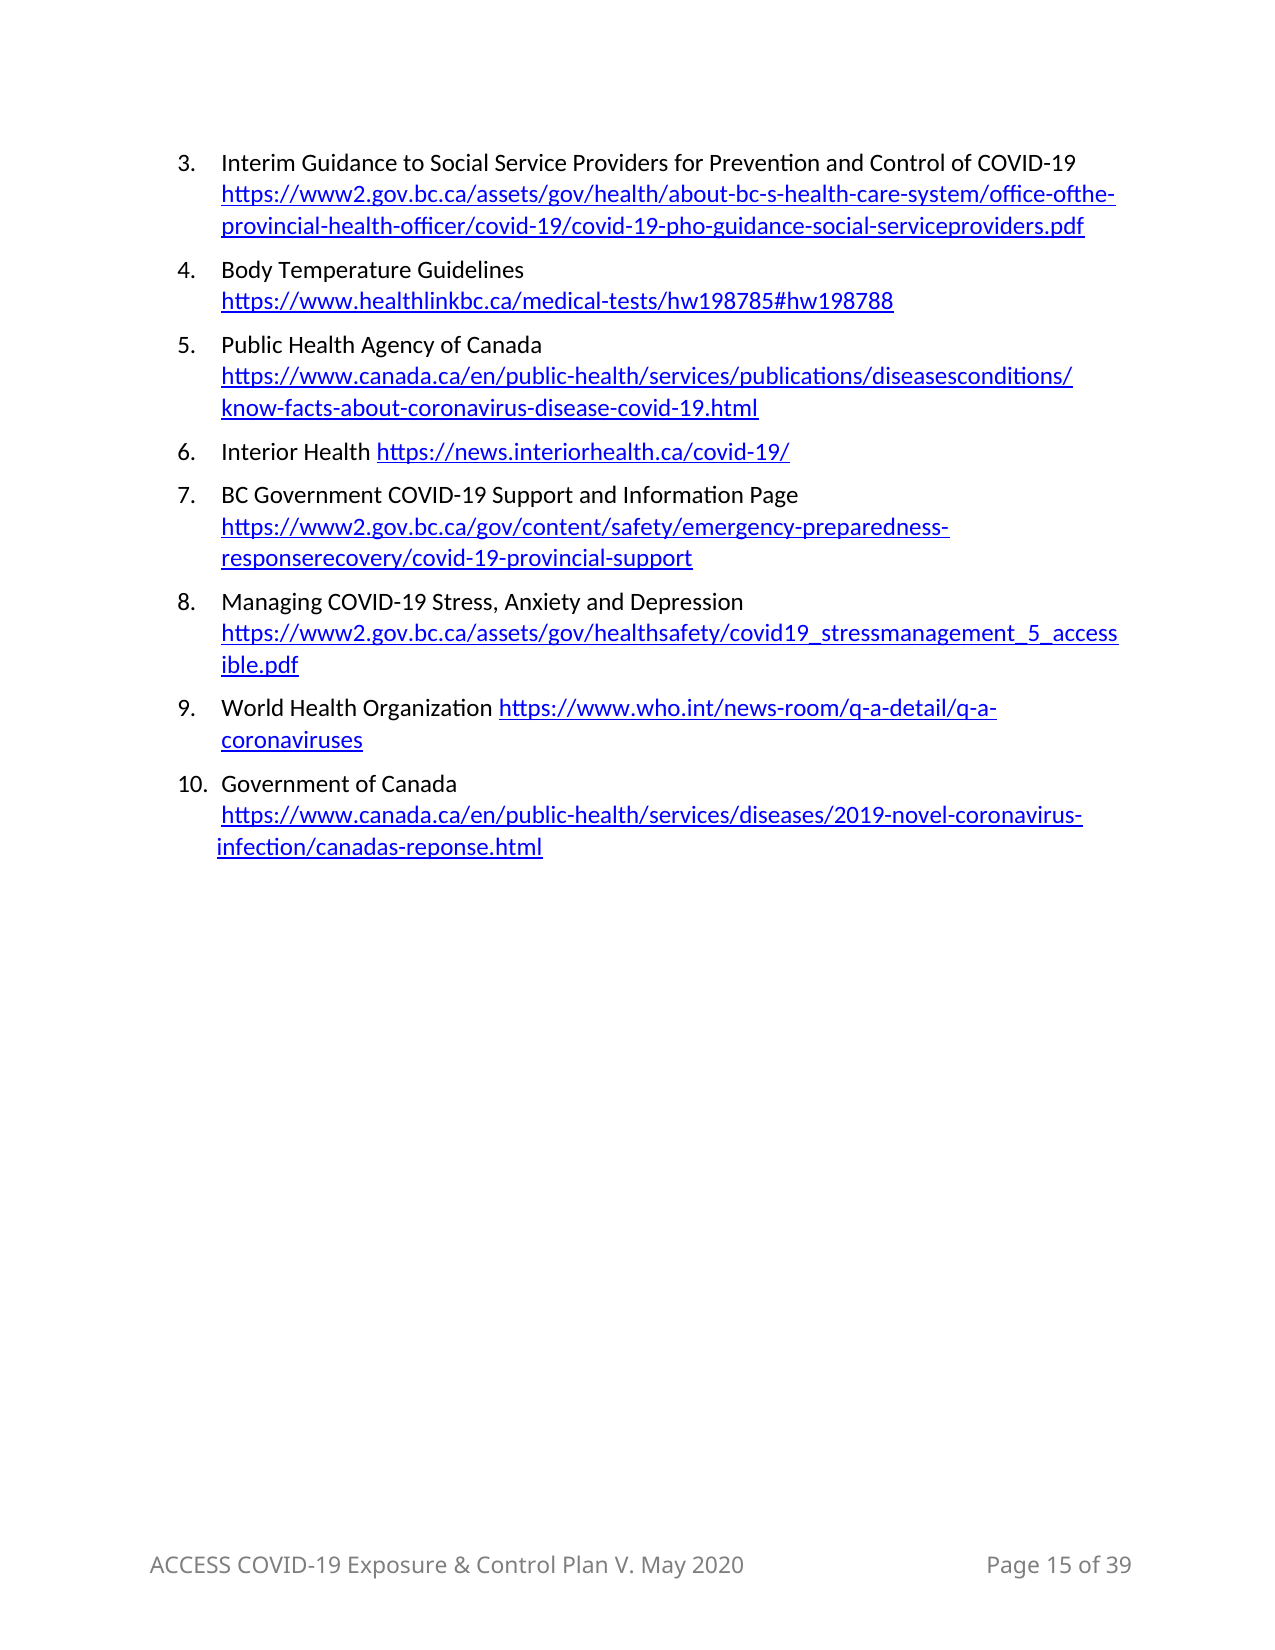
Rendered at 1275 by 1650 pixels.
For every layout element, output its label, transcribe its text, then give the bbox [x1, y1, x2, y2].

text infection/canadas-reponse.html [177, 831, 1191, 862]
list Public Health Agency of Canada https://www.canada.ca/en/public-health/services/publications/diseasesconditions/know-facts-about-coronavirus-disease-covid-19.html [177, 329, 1124, 423]
list Managing COVID-19 Stress, Anxiety and Depression https://www2.gov.bc.ca/assets/gov/healthsafety/covid19_stressmanagement_5_accessible.pdf [177, 586, 1124, 680]
list BC Government COVID-19 Support and Information Page https://www2.gov.bc.ca/gov/content/safety/emergency-preparedness-responserecovery/covid-19-provincial-support [177, 479, 1124, 573]
list Government of Canada https://www.canada.ca/en/public-health/services/diseases/2019-novel-coronavirus- [177, 768, 1124, 830]
list Interior Health https://news.interiorhealth.ca/covid-19/ [177, 436, 1124, 466]
list Interim Guidance to Social Service Providers for Prevention and Control of COVID-19 https://www2.gov.bc.ca/assets/gov/health/about-bc-s-health-care-system/office-ofthe-provincial-health-officer/covid-19/covid-19-pho-guidance-social-serviceproviders.pdf [177, 147, 1124, 241]
list World Health Organization https://www.who.int/news-room/q-a-detail/q-a-coronaviruses [177, 693, 1124, 755]
list Body Temperature Guidelines https://www.healthlinkbc.ca/medical-tests/hw198785#hw198788 [177, 254, 1124, 316]
